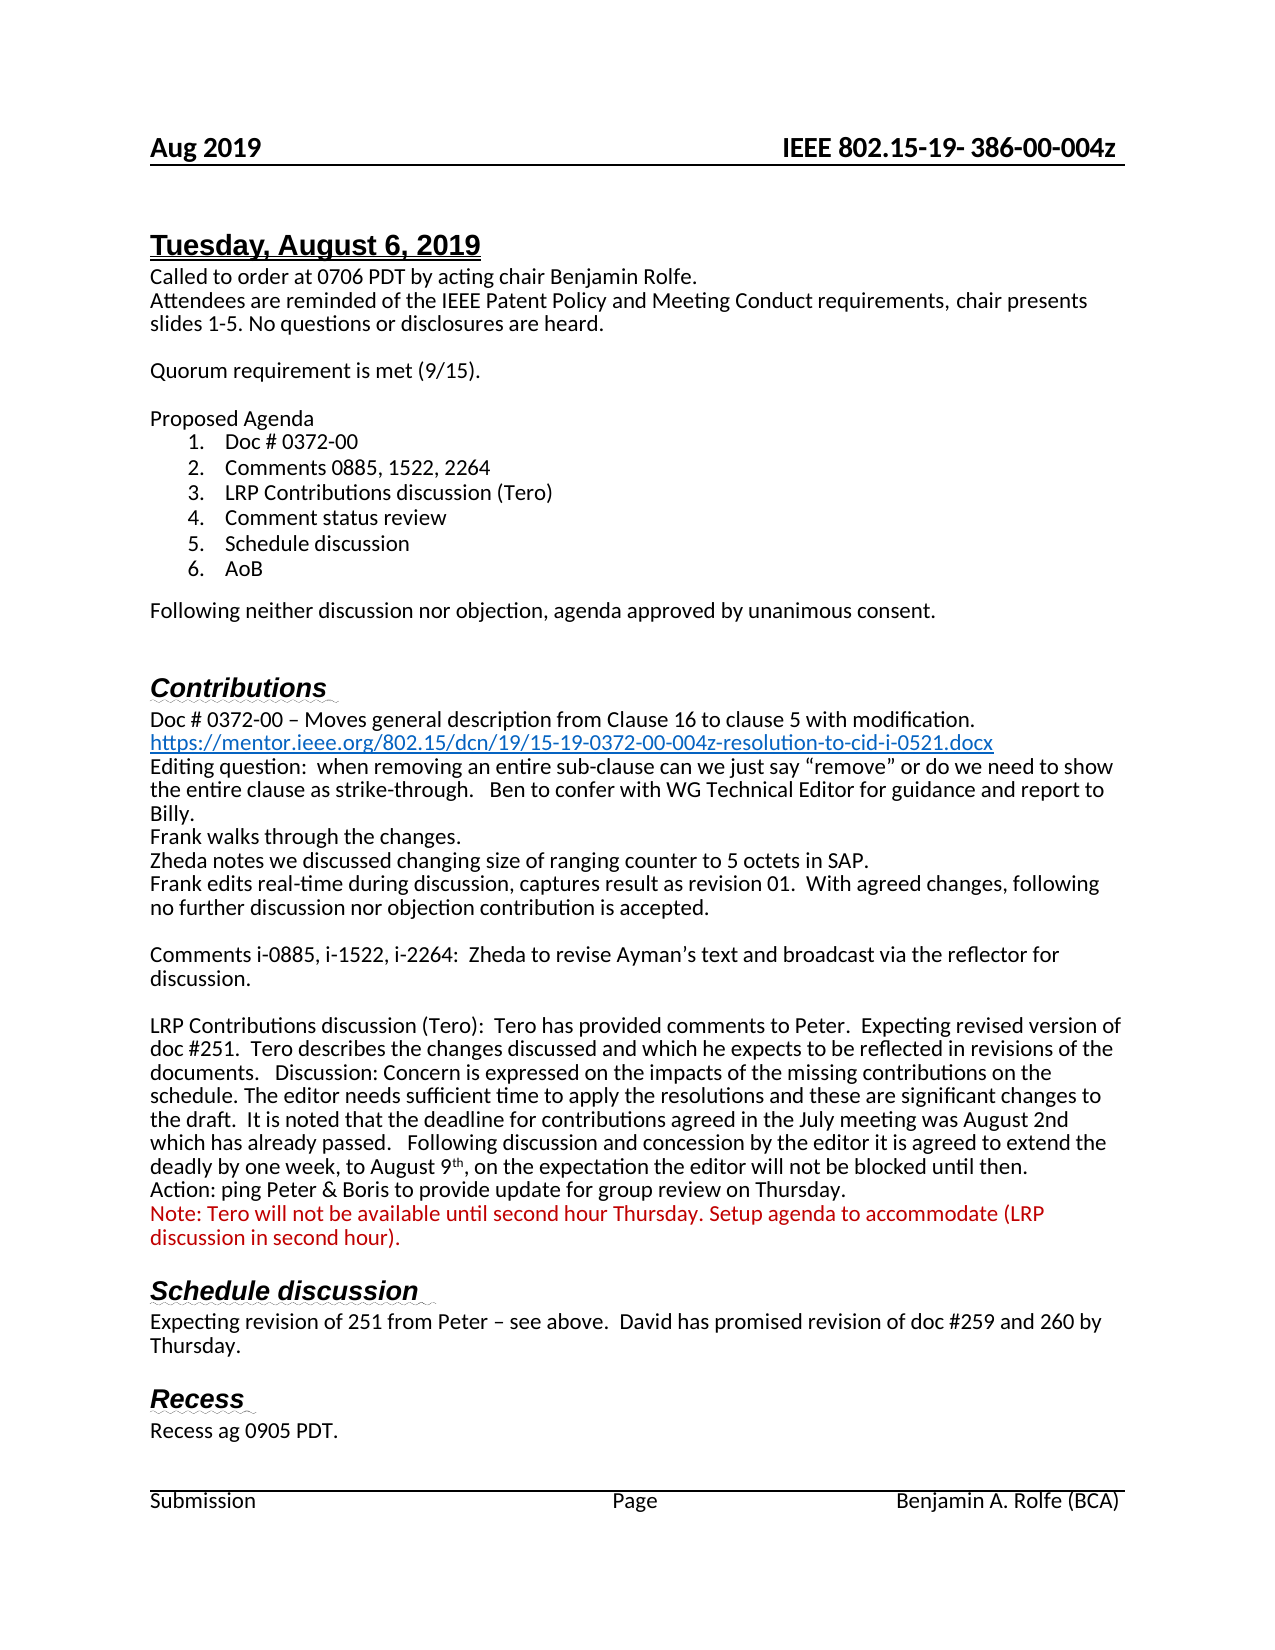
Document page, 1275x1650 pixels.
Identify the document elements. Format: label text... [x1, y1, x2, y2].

text Recess ag 0905 PDT. [150, 1421, 1125, 1444]
subtitle Tuesday, August 6, 2019 [150, 228, 1125, 261]
list LRP Contributions discussion (Tero) [187, 483, 1125, 506]
list Comment status review [187, 508, 1125, 532]
list Comments 0885, 1522, 2264 [187, 457, 1125, 481]
text Doc # 0372-00 – Moves general description from Clause 16 to clause 5 with modification. [150, 709, 1125, 733]
text Proposed Agenda [150, 408, 1125, 432]
text Comments i-0885, i-1522, i-2264: Zheda to revise Ayman’s text and broadcast via the reflector for discussion. [150, 945, 1125, 992]
text LRP Contributions discussion (Tero): Tero has provided comments to Peter. Expecting revised version of doc #251. Tero describes the changes discussed and which he expects to be reflected in revisions of the documents. Discussion: Concern is expressed on the impacts of the missing contributions on the schedule. The editor needs sufficient time to apply the resolutions and these are significant changes to the draft. It is noted that the deadline for contributions agreed in the July meeting was August 2nd which has already passed. Following discussion and concession by the editor it is agreed to extend the deadly by one week, to August 9th, on the expectation the editor will not be blocked until then. [150, 1016, 1125, 1180]
text Action: ping Peter & Boris to provide update for group review on Thursday. [150, 1180, 1125, 1204]
text Frank edits real-time during discussion, captures result as revision 01. With agreed changes, following no further discussion nor objection contribution is accepted. [150, 874, 1125, 921]
text Attendees are reminded of the IEEE Patent Policy and Meeting Conduct requirements, chair presents slides 1-5. No questions or disclosures are heard. [150, 291, 1125, 338]
text https://mentor.ieee.org/802.15/dcn/19/15-19-0372-00-004z-resolution-to-cid-i-0521.docx [150, 733, 1125, 757]
text Zheda notes we discussed changing size of ranging counter to 5 octets in SAP. [150, 851, 1125, 874]
text Note: Tero will not be available until second hour Thursday. Setup agenda to accommodate (LRP discussion in second hour). [150, 1204, 1125, 1251]
text Editing question: when removing an entire sub-clause can we just say “remove” or do we need to show the entire clause as strike-through. Ben to confer with WG Technical Editor for guidance and report to Billy. [150, 757, 1125, 827]
subtitle Schedule discussion [150, 1276, 1125, 1306]
subtitle Contributions [150, 673, 1125, 703]
text Called to order at 0706 PDT by acting chair Benjamin Rolfe. [150, 267, 1125, 291]
list Schedule discussion [187, 534, 1125, 557]
text Frank walks through the changes. [150, 827, 1125, 851]
text Expecting revision of 251 from Peter – see above. David has promised revision of doc #259 and 260 by Thursday. [150, 1312, 1125, 1359]
text Quorum requirement is met (9/15). [150, 361, 1125, 385]
subtitle Recess [150, 1384, 1125, 1414]
list AoB [187, 559, 1125, 583]
list Doc # 0372-00 [187, 432, 1125, 456]
text Following neither discussion nor objection, agenda approved by unanimous consent. [150, 601, 1125, 625]
